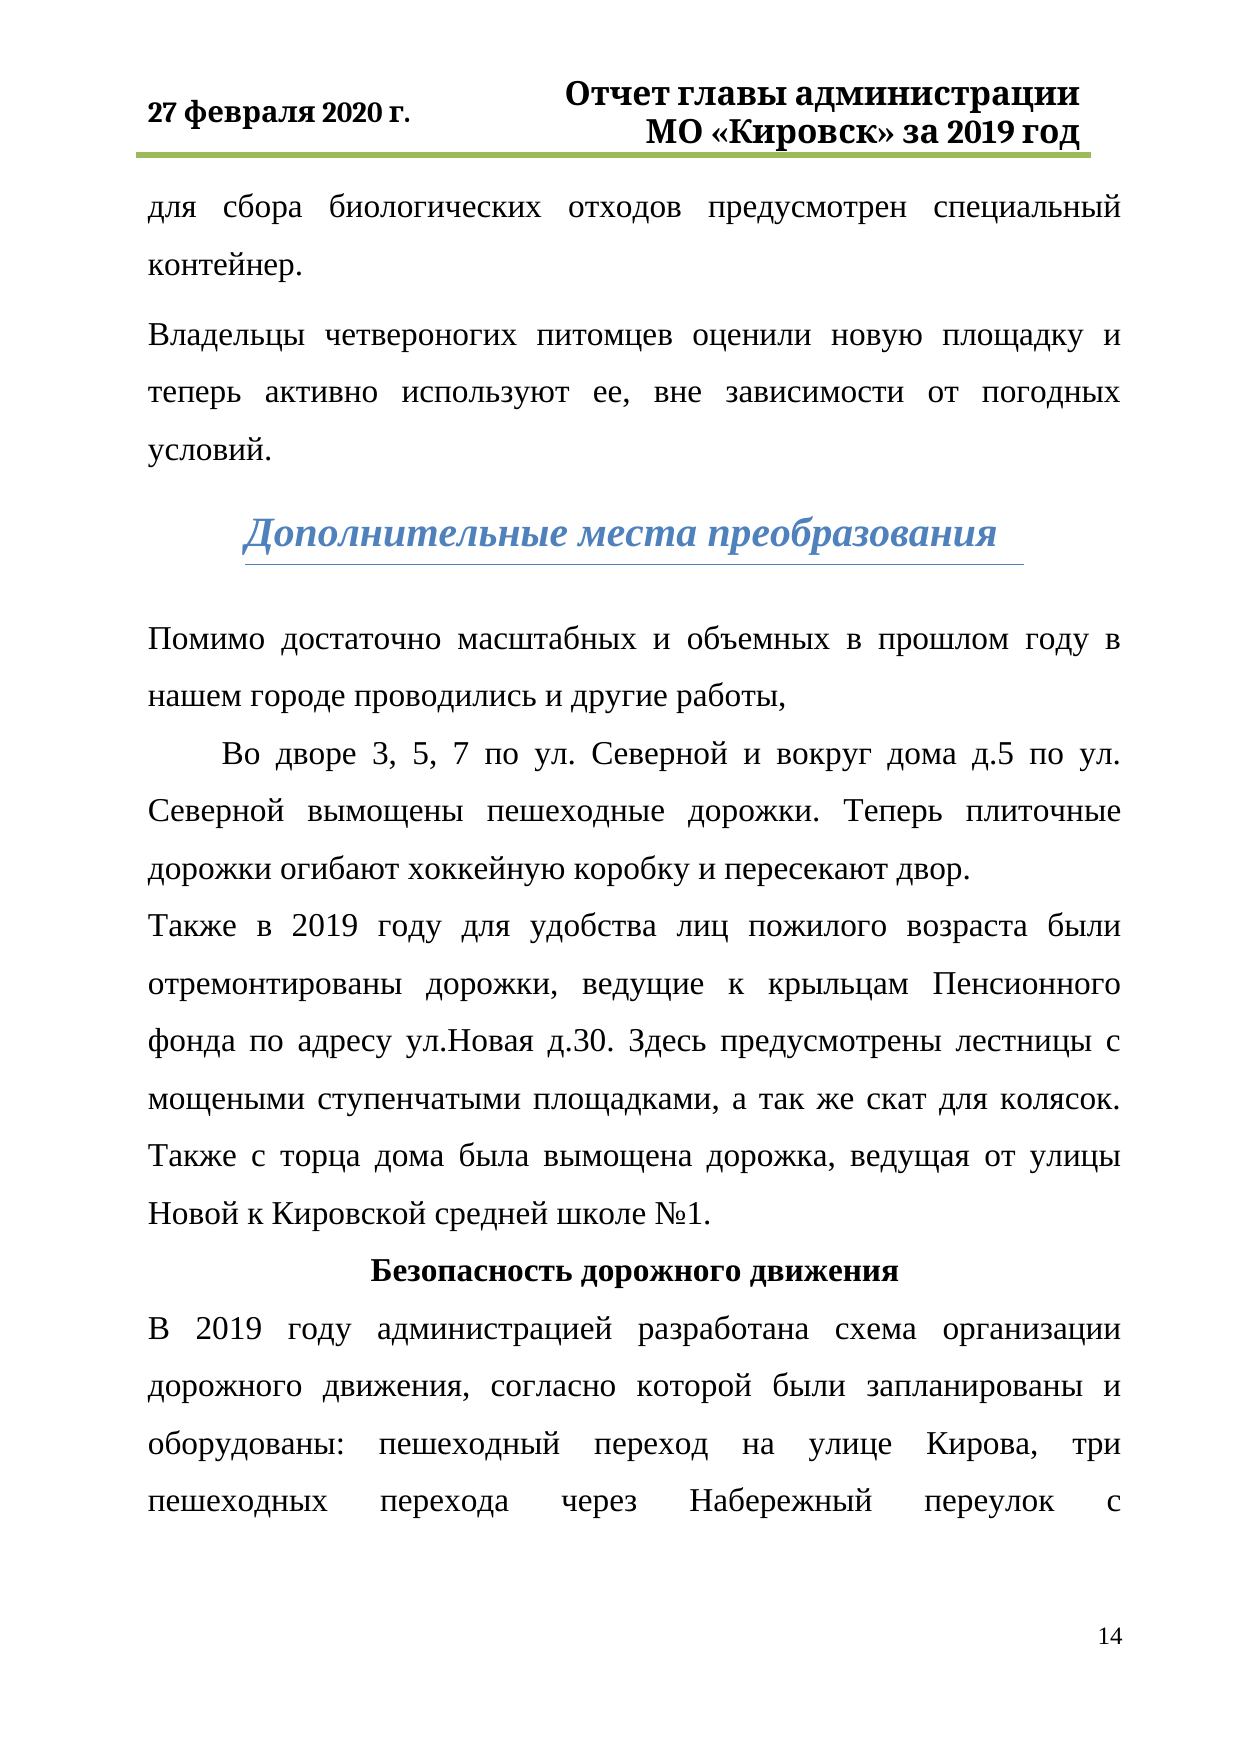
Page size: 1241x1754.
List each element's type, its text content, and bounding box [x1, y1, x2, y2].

list Безопасность дорожного движения [148, 1250, 1122, 1289]
text Помимо достаточно масштабных и объемных в прошлом году в нашем городе проводились и другие работы, [148, 618, 1122, 714]
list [148, 1308, 1122, 1519]
list Во дворе 3, 5, 7 по ул. Северной и вокруг дома д.5 по ул. Северной вымощены пешеходные дорожки. Теперь плиточные дорожки огибают хоккейную коробку и пересекают двор. [148, 733, 1122, 886]
text Владельцы четвероногих питомцев оценили новую площадку и теперь активно используют ее, вне зависимости от погодных условий. [148, 314, 1122, 467]
text Дополнительные места преобразования [245, 507, 1024, 564]
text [148, 187, 1122, 282]
list Также в 2019 году для удобства лиц пожилого возраста были отремонтированы дорожки, ведущие к крыльцам Пенсионного фонда по адресу ул.Новая д.30. Здесь предусмотрены лестницы с мощеными ступенчатыми площадками, а так же скат для колясок. Также с торца дома была вымощена дорожка, ведущая от улицы Новой к Кировской средней школе №1. [148, 905, 1122, 1231]
